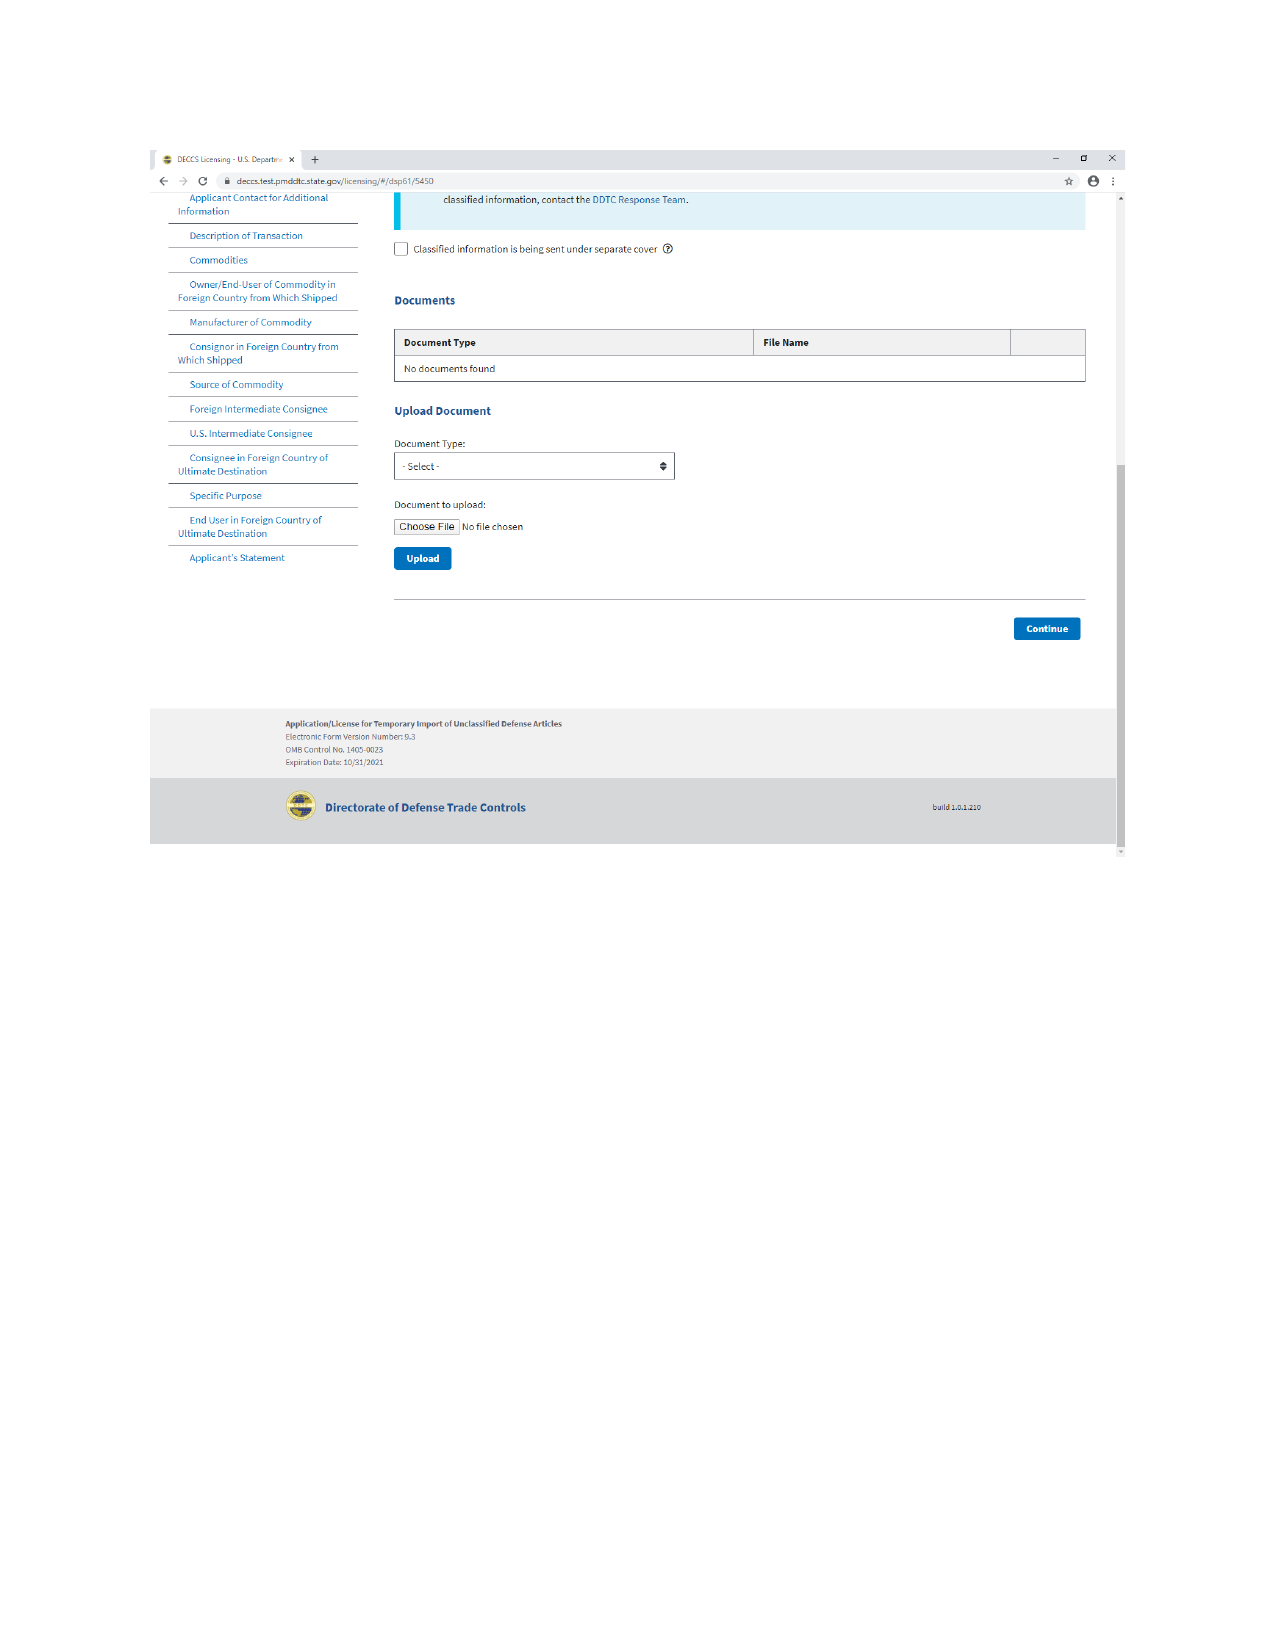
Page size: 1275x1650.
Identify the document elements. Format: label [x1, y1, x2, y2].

picture [150, 150, 1125, 857]
